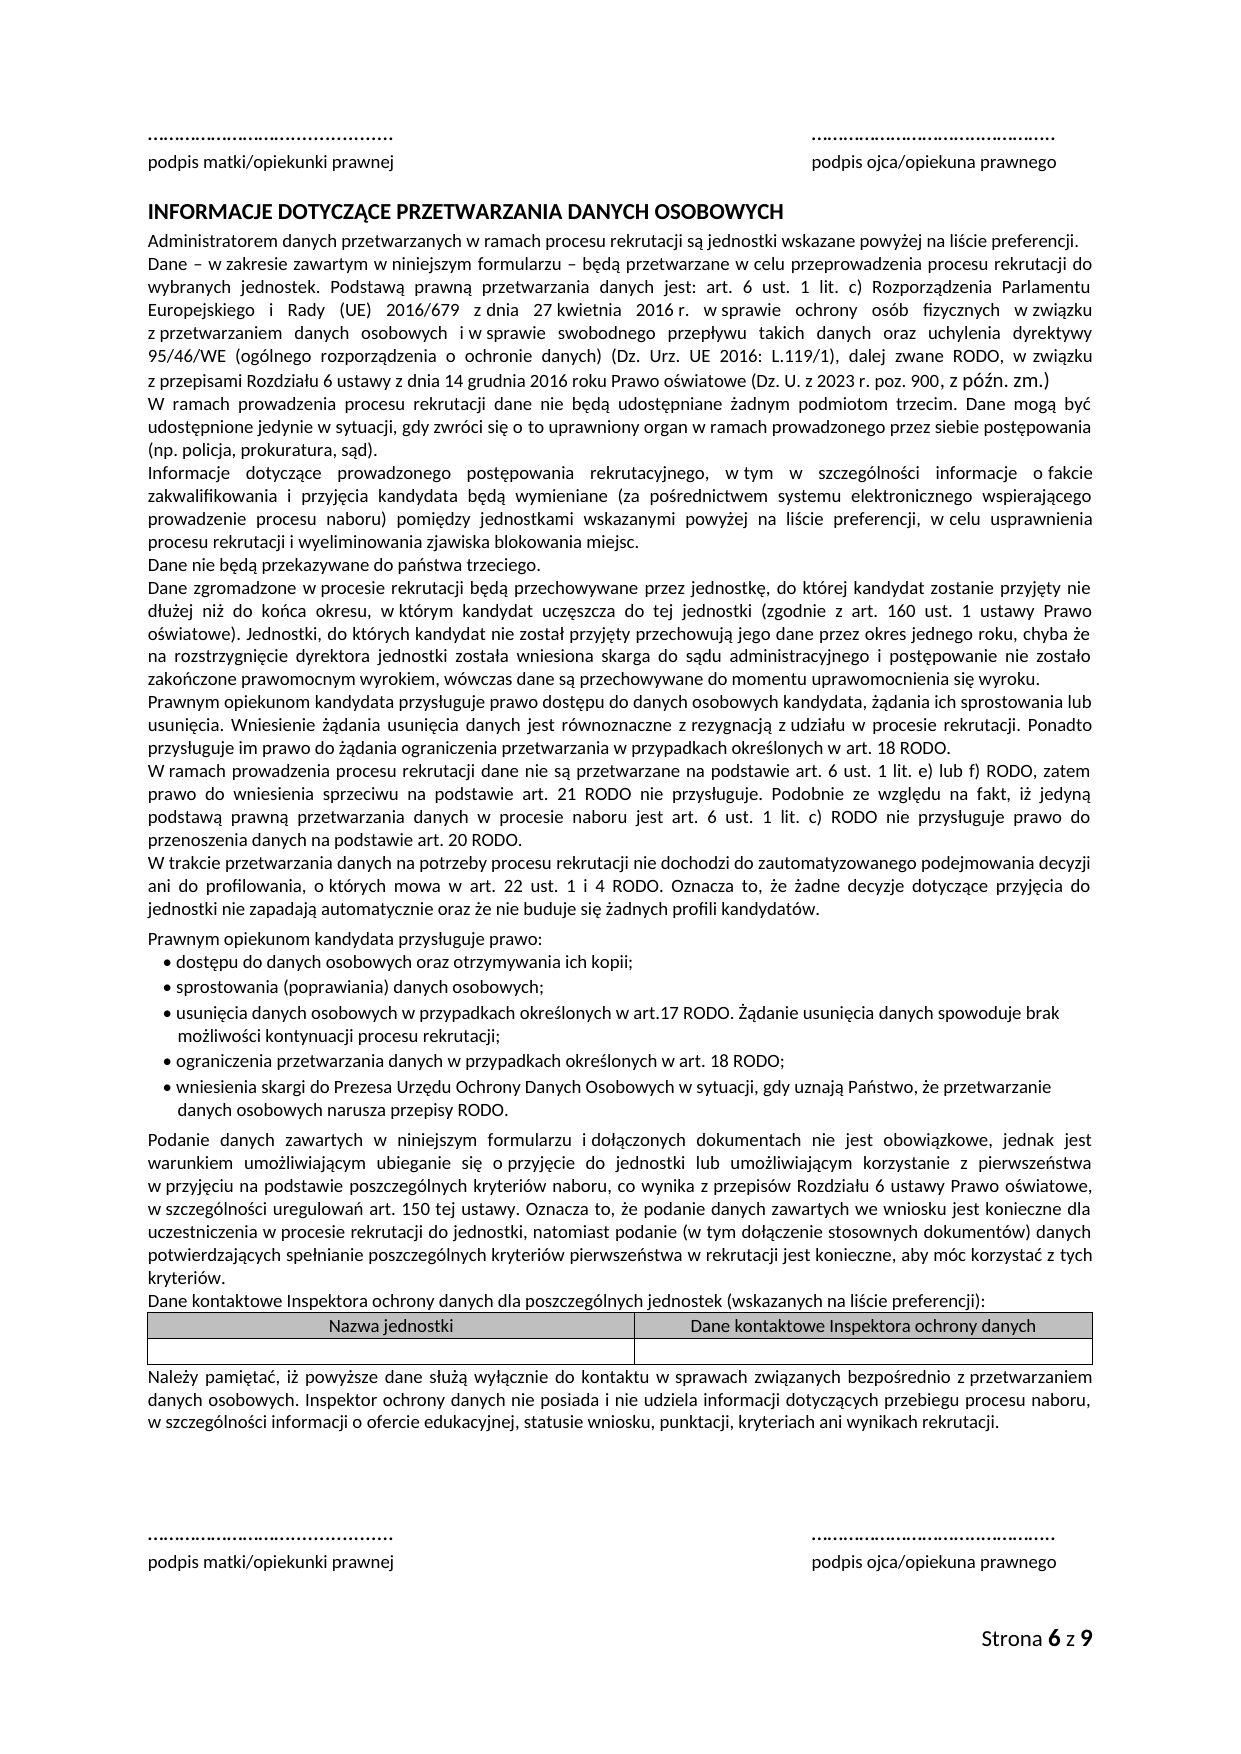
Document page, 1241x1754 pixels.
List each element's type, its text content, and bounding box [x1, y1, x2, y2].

text W trakcie przetwarzania danych na potrzeby procesu rekrutacji nie dochodzi do zautomatyzowanego podejmowania decyzji ani do profilowania, o których mowa w art. 22 ust. 1 i 4 RODO. Oznacza to, że żadne decyzje dotyczące przyjęcia do jednostki nie zapadają automatycznie oraz że nie buduje się żadnych profili kandydatów. [148, 851, 1093, 920]
text Podanie danych zawartych w niniejszym formularzu i dołączonych dokumentach nie jest obowiązkowe, jednak jest warunkiem umożliwiającym ubieganie się o przyjęcie do jednostki lub umożliwiającym korzystanie z pierwszeństwa w przyjęciu na podstawie poszczególnych kryteriów naboru, co wynika z przepisów Rozdziału 6 ustawy Prawo oświatowe, w szczególności uregulowań art. 150 tej ustawy. Oznacza to, że podanie danych zawartych we wniosku jest konieczne dla uczestniczenia w procesie rekrutacji do jednostki, natomiast podanie (w tym dołączenie stosownych dokumentów) danych potwierdzających spełnianie poszczególnych kryteriów pierwszeństwa w rekrutacji jest konieczne, aby móc korzystać z tych kryteriów. [148, 1129, 1093, 1289]
text Należy pamiętać, iż powyższe dane służą wyłącznie do kontaktu w sprawach związanych bezpośrednio z przetwarzaniem danych osobowych. Inspektor ochrony danych nie posiada i nie udziela informacji dotyczących przebiegu procesu naboru, w szczególności informacji o ofercie edukacyjnej, statusie wniosku, punktacji, kryteriach ani wynikach rekrutacji. [148, 1365, 1093, 1433]
text Prawnym opiekunom kandydata przysługuje prawo: [148, 927, 1093, 950]
text Dane zgromadzone w procesie rekrutacji będą przechowywane przez jednostkę, do której kandydat zostanie przyjęty nie dłużej niż do końca okresu, w którym kandydat uczęszcza do tej jednostki (zgodnie z art. 160 ust. 1 ustawy Prawo oświatowe). Jednostki, do których kandydat nie został przyjęty przechowują jego dane przez okres jednego roku, chyba że na rozstrzygnięcie dyrektora jednostki została wniesiona skarga do sądu administracyjnego i postępowanie nie zostało zakończone prawomocnym wyrokiem, wówczas dane są przechowywane do momentu uprawomocnienia się wyroku. [148, 576, 1093, 691]
text podpis matki/opiekunki prawnej podpis ojca/opiekuna prawnego [148, 150, 1093, 173]
text • usunięcia danych osobowych w przypadkach określonych w art.17 RODO. Żądanie usunięcia danych spowoduje brak możliwości kontynuacji procesu rekrutacji; [162, 1001, 1093, 1047]
table_header Dane kontaktowe Inspektora ochrony danych [635, 1313, 1092, 1338]
table_header Nazwa jednostki [148, 1313, 634, 1338]
text Prawnym opiekunom kandydata przysługuje prawo dostępu do danych osobowych kandydata, żądania ich sprostowania lub usunięcia. Wniesienie żądania usunięcia danych jest równoznaczne z rezygnacją z udziału w procesie rekrutacji. Ponadto przysługuje im prawo do żądania ograniczenia przetwarzania w przypadkach określonych w art. 18 RODO. [148, 691, 1093, 759]
text ……………………….................. …………………………..………….. [148, 118, 1093, 146]
text • wniesienia skargi do Prezesa Urzędu Ochrony Danych Osobowych w sytuacji, gdy uznają Państwo, że przetwarzanie danych osobowych narusza przepisy RODO. [162, 1075, 1093, 1121]
text ……………………….................. …………………………..………….. [148, 1518, 1093, 1546]
text Dane – w zakresie zawartym w niniejszym formularzu – będą przetwarzane w celu przeprowadzenia procesu rekrutacji do wybranych jednostek. Podstawą prawną przetwarzania danych jest: art. 6 ust. 1 lit. c) Rozporządzenia Parlamentu Europejskiego i Rady (UE) 2016/679 z dnia 27 kwietnia 2016 r. w sprawie ochrony osób fizycznych w związku z przetwarzaniem danych osobowych i w sprawie swobodnego przepływu takich danych oraz uchylenia dyrektywy 95/46/WE (ogólnego rozporządzenia o ochronie danych) (Dz. Urz. UE 2016: L.119/1), dalej zwane RODO, w związku z przepisami Rozdziału 6 ustawy z dnia 14 grudnia 2016 roku Prawo oświatowe (Dz. U. z 2023 r. poz. 900, z późn. zm.) [148, 253, 1093, 393]
table_cell [635, 1339, 1092, 1364]
text • sprostowania (poprawiania) danych osobowych; [162, 976, 1093, 999]
text W ramach prowadzenia procesu rekrutacji dane nie będą udostępniane żadnym podmiotom trzecim. Dane mogą być udostępnione jedynie w sytuacji, gdy zwróci się o to uprawniony organ w ramach prowadzonego przez siebie postępowania (np. policja, prokuratura, sąd). [148, 393, 1093, 461]
text INFORMACJE DOTYCZĄCE PRZETWARZANIA DANYCH OSOBOWYCH [148, 197, 1093, 226]
text Informacje dotyczące prowadzonego postępowania rekrutacyjnego, w tym w szczególności informacje o fakcie zakwalifikowania i przyjęcia kandydata będą wymieniane (za pośrednictwem systemu elektronicznego wspierającego prowadzenie procesu naboru) pomiędzy jednostkami wskazanymi powyżej na liście preferencji, w celu usprawnienia procesu rekrutacji i wyeliminowania zjawiska blokowania miejsc. [148, 461, 1093, 553]
text W ramach prowadzenia procesu rekrutacji dane nie są przetwarzane na podstawie art. 6 ust. 1 lit. e) lub f) RODO, zatem prawo do wniesienia sprzeciwu na podstawie art. 21 RODO nie przysługuje. Podobnie ze względu na fakt, iż jedyną podstawą prawną przetwarzania danych w procesie naboru jest art. 6 ust. 1 lit. c) RODO nie przysługuje prawo do przenoszenia danych na podstawie art. 20 RODO. [148, 759, 1093, 851]
text podpis matki/opiekunki prawnej podpis ojca/opiekuna prawnego [148, 1550, 1093, 1573]
text Administratorem danych przetwarzanych w ramach procesu rekrutacji są jednostki wskazane powyżej na liście preferencji. [148, 230, 1093, 253]
table_cell [148, 1339, 634, 1364]
text • dostępu do danych osobowych oraz otrzymywania ich kopii; [162, 950, 1093, 973]
text Dane nie będą przekazywane do państwa trzeciego. [148, 553, 1093, 576]
text • ograniczenia przetwarzania danych w przypadkach określonych w art. 18 RODO; [162, 1050, 1093, 1073]
text Dane kontaktowe Inspektora ochrony danych dla poszczególnych jednostek (wskazanych na liście preferencji): [148, 1289, 1093, 1312]
